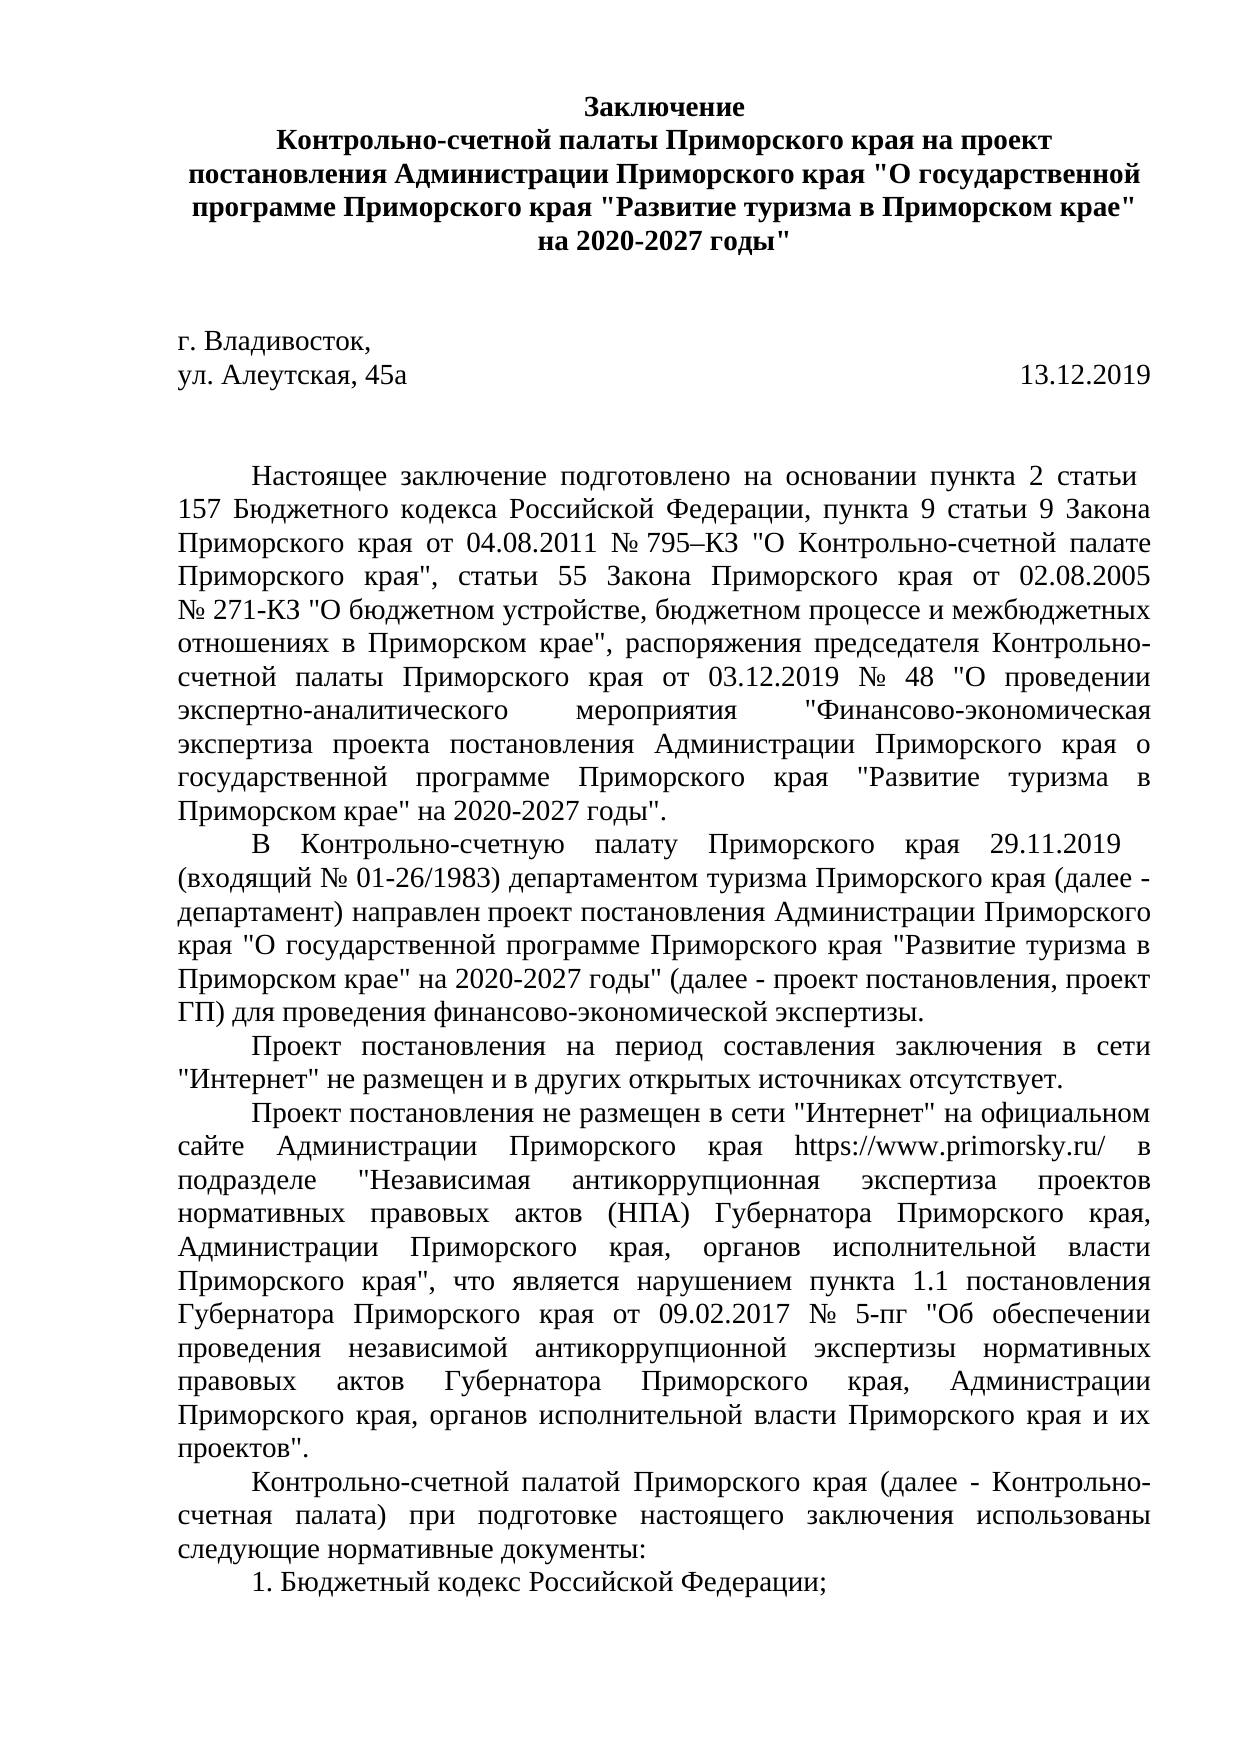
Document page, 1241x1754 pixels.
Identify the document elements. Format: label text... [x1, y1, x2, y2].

text г. Владивосток, [177, 323, 1152, 357]
text Настоящее заключение подготовлено на основании пункта 2 статьи 157 Бюджетного кодекса Российской Федерации, пункта 9 статьи 9 Закона Приморского края от 04.08.2011 № 795–КЗ "О Контрольно-счетной палате Приморского края", статьи 55 Закона Приморского края от 02.08.2005 № 271-КЗ "О бюджетном устройстве, бюджетном процессе и межбюджетных отношениях в Приморском крае", распоряжения председателя Контрольно-счетной палаты Приморского края от 03.12.2019 № 48 "О проведении экспертно-аналитического мероприятия "Финансово-экономическая экспертиза проекта постановления Администрации Приморского края о государственной программе Приморского края "Развитие туризма в Приморском крае" на 2020-2027 годы". [177, 458, 1152, 827]
text Контрольно-счетной палатой Приморского края (далее - Контрольно-счетная палата) при подготовке настоящего заключения использованы следующие нормативные документы: [177, 1464, 1152, 1564]
text В Контрольно-счетную палату Приморского края 29.11.2019 (входящий № 01-26/1983) департаментом туризма Приморского края (далее - департамент) направлен проект постановления Администрации Приморского края "О государственной программе Приморского края "Развитие туризма в Приморском крае" на 2020-2027 годы" (далее - проект постановления, проект ГП) для проведения финансово-экономической экспертизы. [177, 827, 1152, 1028]
text Контрольно-счетной палаты Приморского края на проект постановления Администрации Приморского края "О государственной программе Приморского края "Развитие туризма в Приморском крае" на 2020-2027 годы" [177, 122, 1152, 256]
text Заключение [177, 89, 1152, 122]
text 1. Бюджетный кодекс Российской Федерации; [177, 1564, 1152, 1598]
text Проект постановления не размещен в сети "Интернет" на официальном сайте Администрации Приморского края https://www.primorsky.ru/ в подразделе "Независимая антикоррупционная экспертиза проектов нормативных правовых актов (НПА) Губернатора Приморского края, Администрации Приморского края, органов исполнительной власти Приморского края", что является нарушением пункта 1.1 постановления Губернатора Приморского края от 09.02.2017 № 5-пг "Об обеспечении проведения независимой антикоррупционной экспертизы нормативных правовых актов Губернатора Приморского края, Администрации Приморского края, органов исполнительной власти Приморского края и их проектов". [177, 1095, 1152, 1464]
text ул. Алеутская, 45а 13.12.2019 [177, 357, 1152, 391]
text Проект постановления на период составления заключения в сети "Интернет" не размещен и в других открытых источниках отсутствует. [177, 1028, 1152, 1095]
